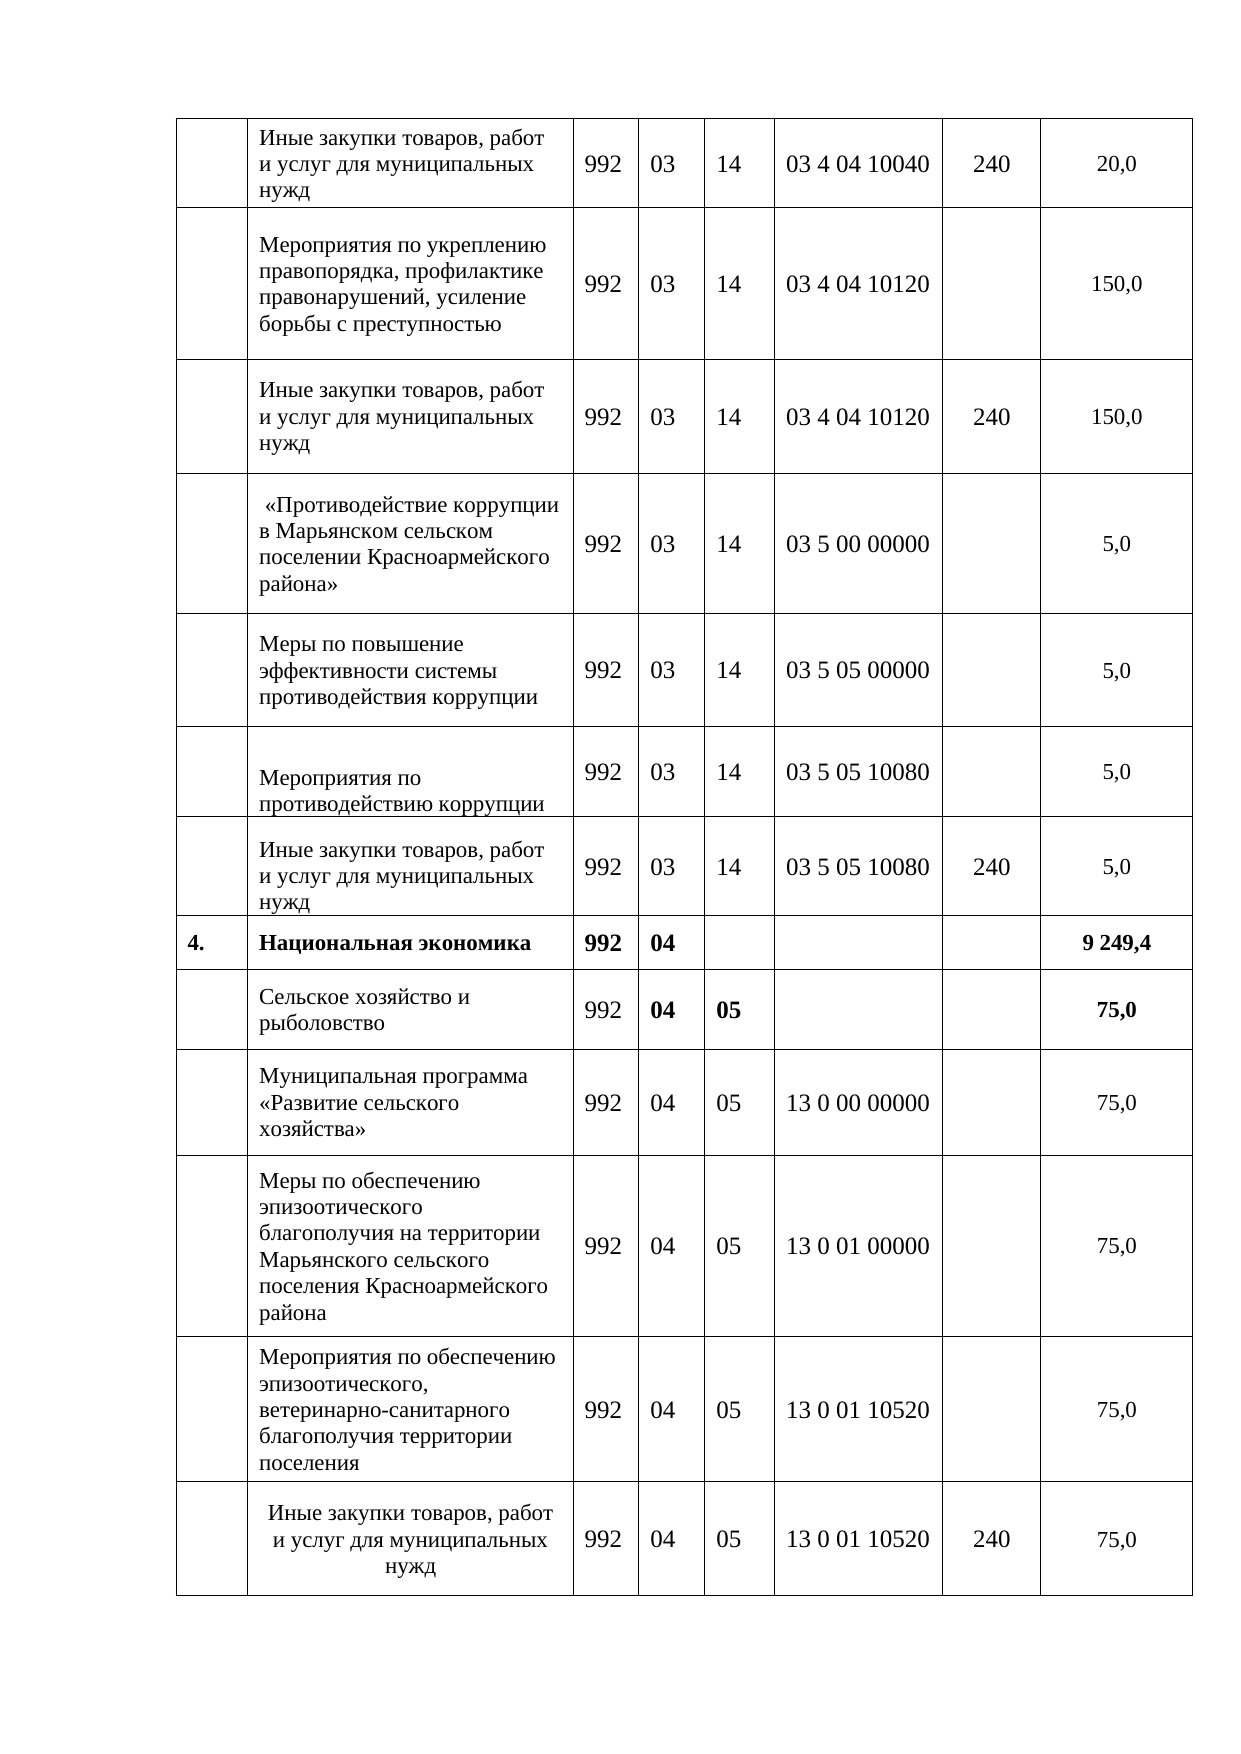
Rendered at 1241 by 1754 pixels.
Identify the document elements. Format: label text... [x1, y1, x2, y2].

table_cell [943, 474, 1040, 613]
table_cell [943, 916, 1040, 969]
table_cell 13 0 01 10520 [775, 1337, 942, 1481]
table_cell Иные закупки товаров, работ и услуг для муниципальных нужд [248, 119, 573, 207]
table_cell 14 [705, 474, 774, 613]
table_cell 05 [705, 1337, 774, 1481]
table_cell [943, 970, 1040, 1048]
table_cell 03 4 04 10120 [775, 208, 942, 358]
table_cell 04 [639, 916, 704, 969]
table_cell [943, 614, 1040, 726]
table_cell 05 [705, 1050, 774, 1155]
table_cell 04 [639, 1050, 704, 1155]
table_cell Иные закупки товаров, работ и услуг для муниципальных нужд [248, 1482, 573, 1595]
table_cell [177, 614, 247, 726]
table_cell 03 [639, 727, 704, 816]
table_cell [705, 916, 774, 969]
table_cell 04 [639, 1337, 704, 1481]
table_cell 75,0 [1041, 1050, 1192, 1155]
table_cell [775, 916, 942, 969]
table_cell Мероприятия по укреплению правопорядка, профилактике правонарушений, усиление борьбы с преступностью [248, 208, 573, 358]
table_cell [177, 1337, 247, 1481]
table_cell [943, 1156, 1040, 1336]
table_cell 13 0 01 00000 [775, 1156, 942, 1336]
table_cell 05 [705, 970, 774, 1048]
table_cell 13 0 01 10520 [775, 1482, 942, 1595]
table_cell 75,0 [1041, 1337, 1192, 1481]
table_cell [177, 208, 247, 358]
table_cell Сельское хозяйство и рыболовство [248, 970, 573, 1048]
table_cell 75,0 [1041, 1482, 1192, 1595]
table_cell Мероприятия по противодействию коррупции [248, 727, 573, 816]
table_cell Национальная экономика [248, 916, 573, 969]
table_cell Иные закупки товаров, работ и услуг для муниципальных нужд [248, 360, 573, 472]
table_cell 992 [574, 208, 638, 358]
table_cell 9 249,4 [1041, 916, 1192, 969]
table_cell [177, 817, 247, 915]
table_cell 992 [574, 1156, 638, 1336]
table_cell 03 5 05 00000 [775, 614, 942, 726]
table_cell Иные закупки товаров, работ и услуг для муниципальных нужд [248, 817, 573, 915]
table_cell Муниципальная программа «Развитие сельского хозяйства» [248, 1050, 573, 1155]
table_cell [943, 208, 1040, 358]
table_cell 5,0 [1041, 474, 1192, 613]
table_cell 14 [705, 208, 774, 358]
table_cell 20,0 [1041, 119, 1192, 207]
table_cell Меры по обеспечению эпизоотического благополучия на территории Марьянского сельского поселения Красноармейского района [248, 1156, 573, 1336]
table_cell 05 [705, 1156, 774, 1336]
table_cell 5,0 [1041, 614, 1192, 726]
table_cell [177, 727, 247, 816]
table_cell 75,0 [1041, 1156, 1192, 1336]
table_cell 5,0 [1041, 727, 1192, 816]
table_cell 14 [705, 360, 774, 472]
table_cell 992 [574, 360, 638, 472]
table_cell 5,0 [1041, 817, 1192, 915]
table_cell 03 5 05 10080 [775, 817, 942, 915]
table_cell 992 [574, 916, 638, 969]
table_cell 992 [574, 1337, 638, 1481]
table_cell 14 [705, 614, 774, 726]
table_cell 150,0 [1041, 208, 1192, 358]
table_cell [943, 727, 1040, 816]
table_cell 992 [574, 1050, 638, 1155]
table_cell 4. [177, 916, 247, 969]
table_cell 150,0 [1041, 360, 1192, 472]
table_cell Меры по повышение эффективности системы противодействия коррупции [248, 614, 573, 726]
table_cell 13 0 00 00000 [775, 1050, 942, 1155]
table_cell 03 [639, 360, 704, 472]
table_cell [177, 1482, 247, 1595]
table_cell 14 [705, 727, 774, 816]
table_cell [177, 1156, 247, 1336]
table_cell [177, 119, 247, 207]
table_cell 14 [705, 119, 774, 207]
table_cell 240 [943, 119, 1040, 207]
table_cell 03 4 04 10120 [775, 360, 942, 472]
table_cell 04 [639, 1156, 704, 1336]
table_cell [943, 1050, 1040, 1155]
table_cell 14 [705, 817, 774, 915]
table_cell 04 [639, 1482, 704, 1595]
table_cell [943, 1337, 1040, 1481]
table_cell [775, 970, 942, 1048]
table_cell [177, 360, 247, 472]
table_cell 03 5 00 00000 [775, 474, 942, 613]
table_cell 992 [574, 119, 638, 207]
table_cell 992 [574, 614, 638, 726]
table_cell 240 [943, 817, 1040, 915]
table_cell 03 [639, 208, 704, 358]
table_cell 04 [639, 970, 704, 1048]
table_cell 75,0 [1041, 970, 1192, 1048]
table_cell 992 [574, 970, 638, 1048]
table_cell 03 [639, 614, 704, 726]
table_cell 992 [574, 474, 638, 613]
table_cell 992 [574, 817, 638, 915]
table_cell [177, 1050, 247, 1155]
table_cell 992 [574, 727, 638, 816]
table_cell 05 [705, 1482, 774, 1595]
table_cell [177, 970, 247, 1048]
table_cell 240 [943, 1482, 1040, 1595]
table_cell 03 [639, 817, 704, 915]
table_cell «Противодействие коррупции в Марьянском сельском поселении Красноармейского района» [248, 474, 573, 613]
table_cell 992 [574, 1482, 638, 1595]
table_cell [177, 474, 247, 613]
table_cell 03 [639, 119, 704, 207]
table_cell 03 [639, 474, 704, 613]
table_cell 03 4 04 10040 [775, 119, 942, 207]
table_cell 03 5 05 10080 [775, 727, 942, 816]
table_cell 240 [943, 360, 1040, 472]
table_cell Мероприятия по обеспечению эпизоотического, ветеринарно-санитарного благополучия территории поселения [248, 1337, 573, 1481]
